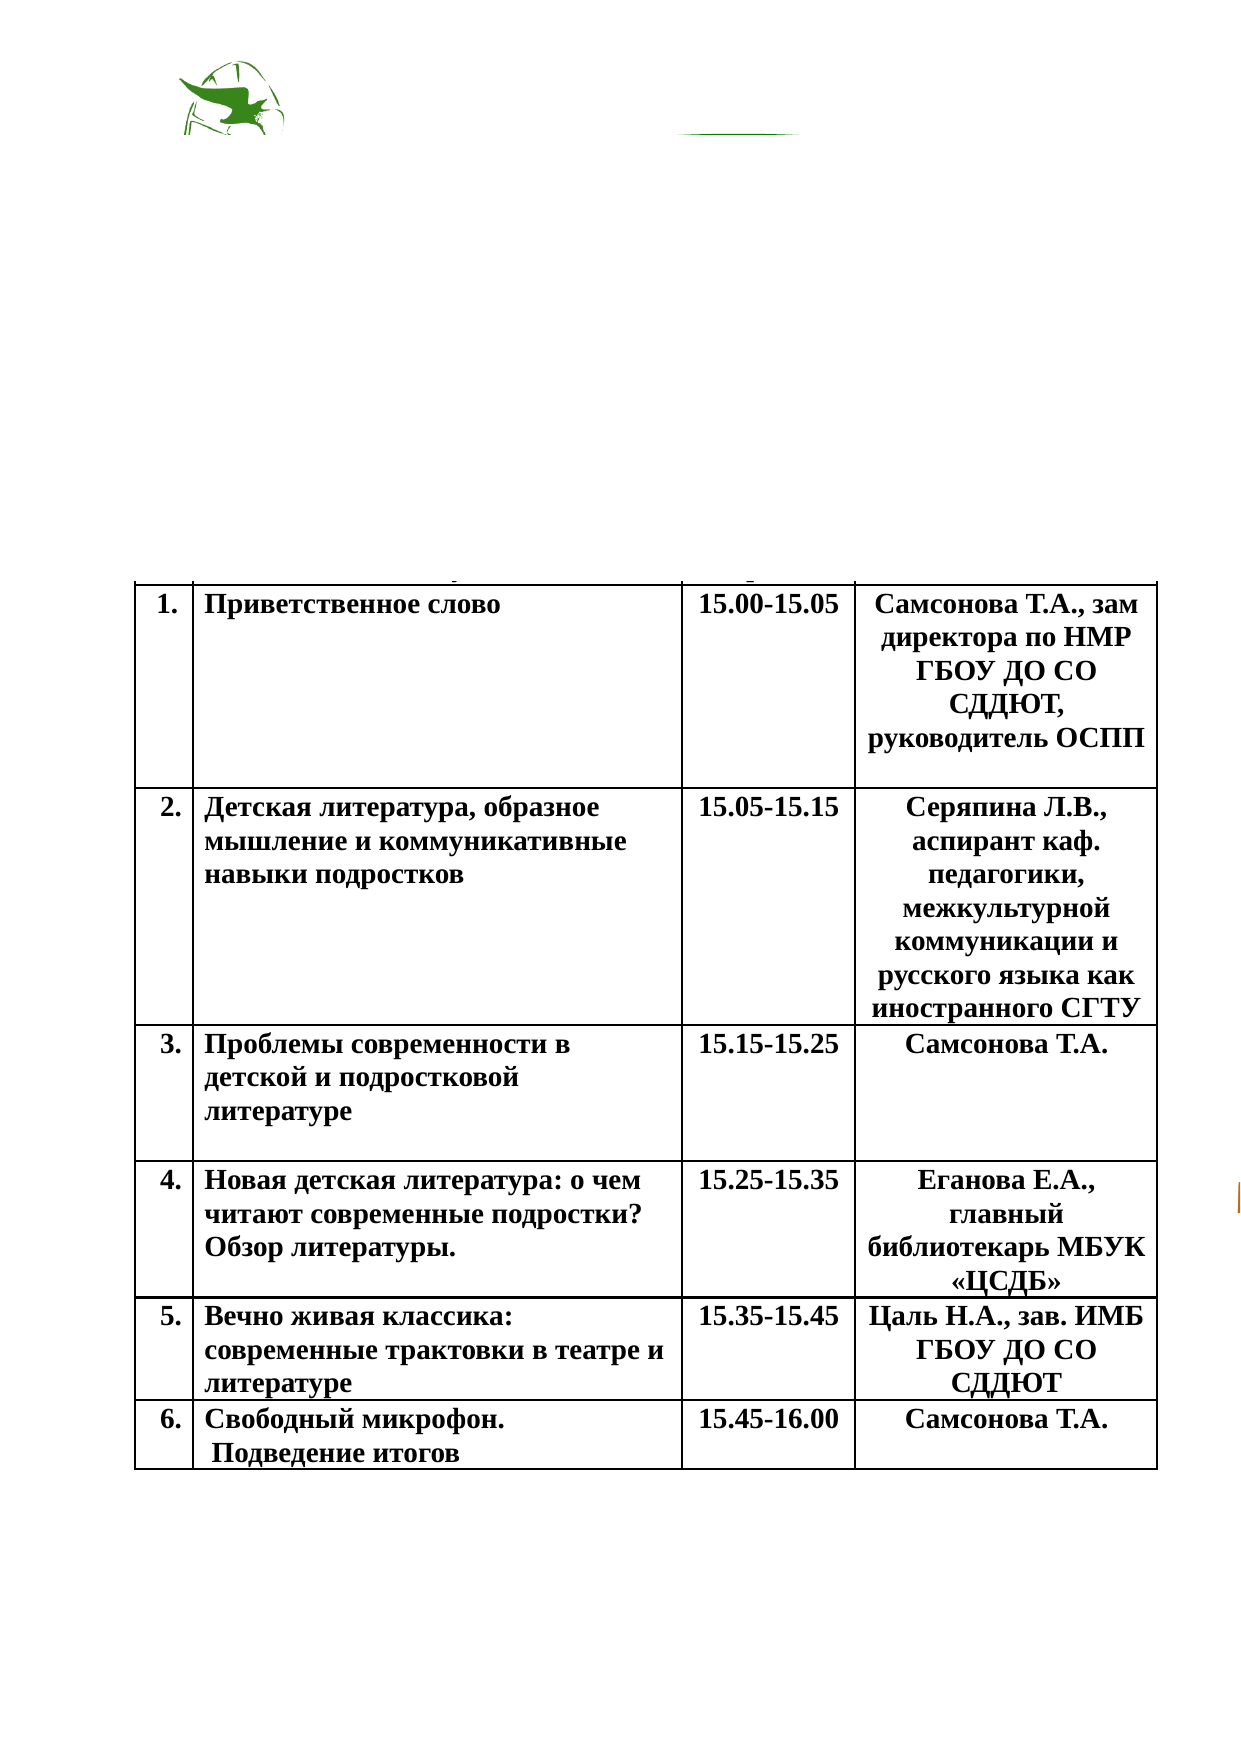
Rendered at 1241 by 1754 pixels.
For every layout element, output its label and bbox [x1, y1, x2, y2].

picture [144, 60, 316, 135]
